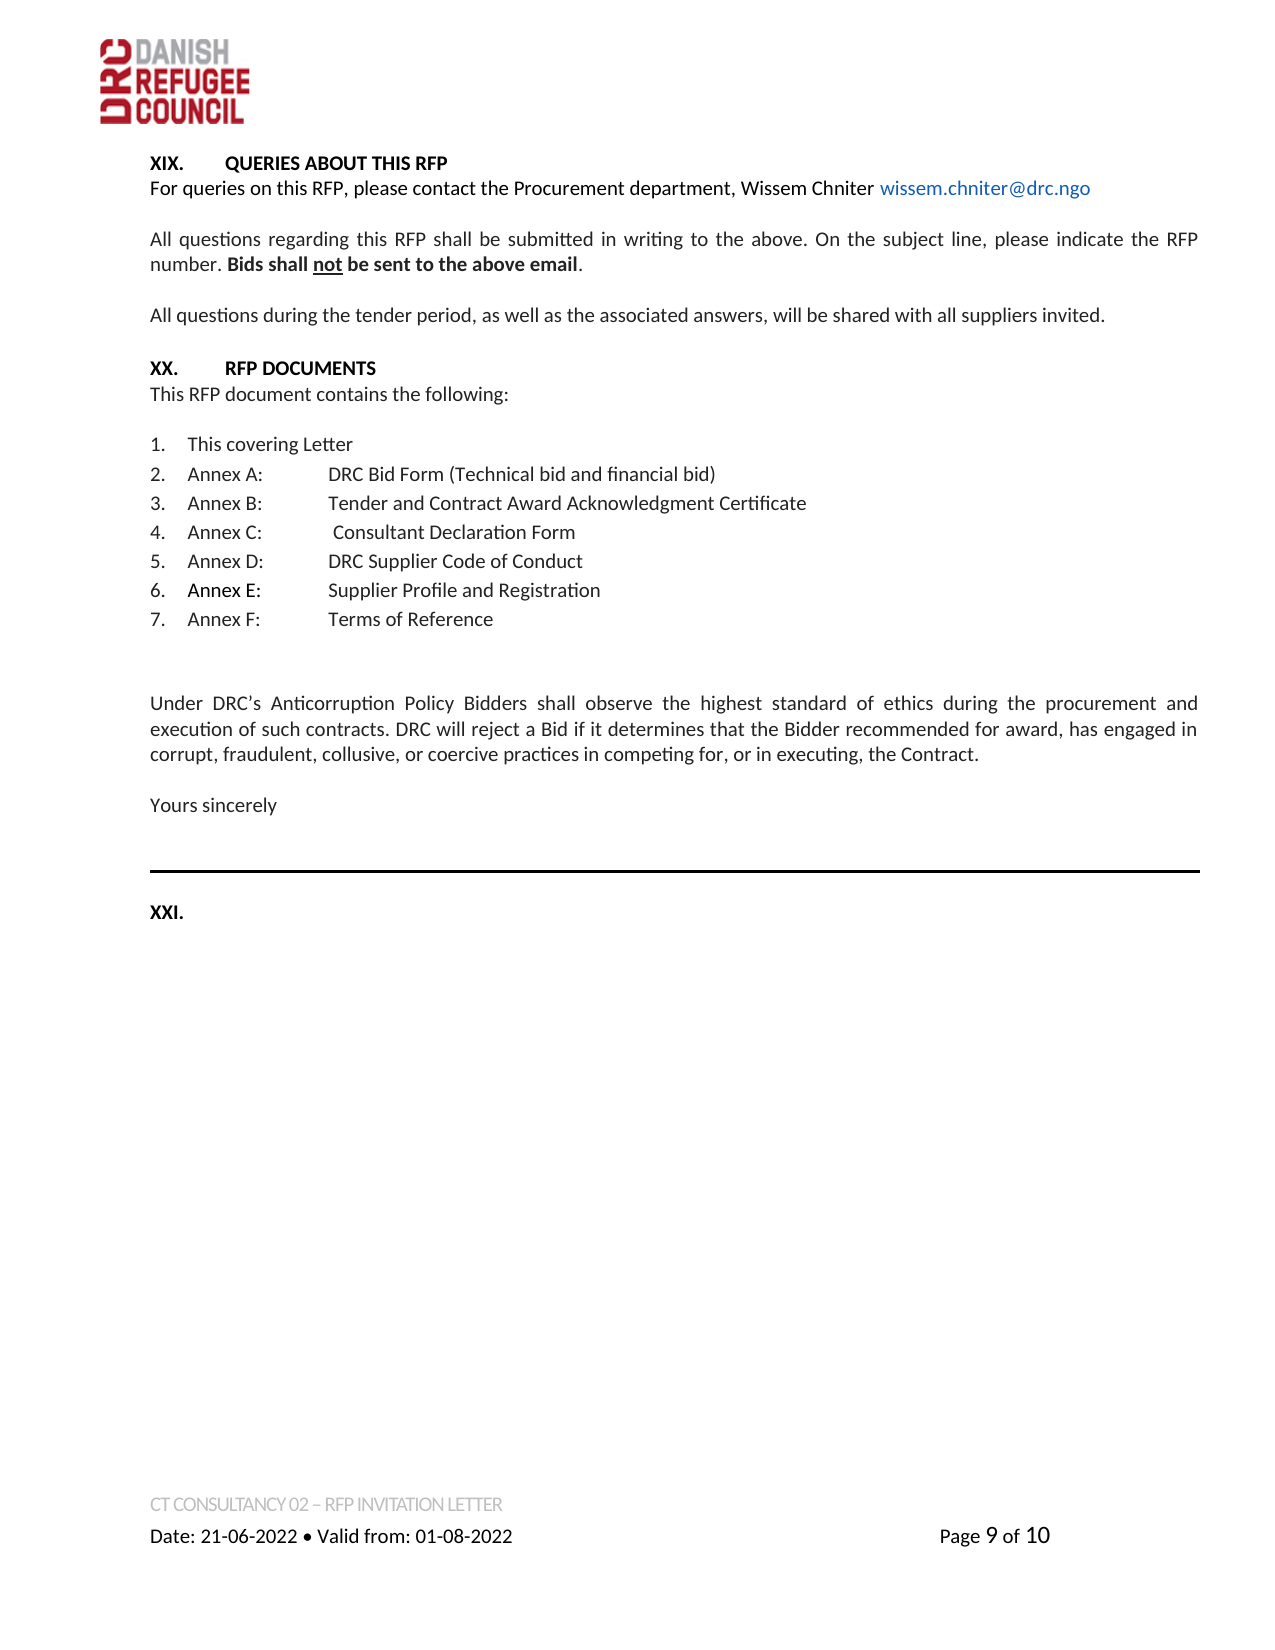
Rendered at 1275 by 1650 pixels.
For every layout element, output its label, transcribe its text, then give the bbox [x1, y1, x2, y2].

text Yours sincerely [150, 792, 1200, 817]
list Annex A: DRC Bid Form (Technical bid and financial bid) [150, 461, 1200, 486]
text For queries on this RFP, please contact the Procurement department, Wissem Chniter wissem.chniter@drc.ngo [150, 175, 1200, 201]
subtitle RFP Documents [150, 355, 1200, 381]
list Annex F: Terms of Reference [150, 607, 1200, 632]
subtitle Queries about this RFP [150, 150, 1200, 175]
list This covering Letter [150, 432, 1200, 457]
list Annex B: Tender and Contract Award Acknowledgment Certificate [150, 490, 1200, 515]
list Annex E: Supplier Profile and Registration [150, 577, 1200, 603]
picture [100, 39, 250, 124]
text Under DRC’s Anticorruption Policy Bidders shall observe the highest standard of ethics during the procurement and execution of such contracts. DRC will reject a Bid if it determines that the Bidder recommended for award, has engaged in corrupt, fraudulent, collusive, or coercive practices in competing for, or in executing, the Contract. [150, 690, 1200, 767]
text All questions during the tender period, as well as the associated answers, will be shared with all suppliers invited. [150, 302, 1200, 328]
list Annex D: DRC Supplier Code of Conduct [150, 548, 1200, 574]
text This RFP document contains the following: [150, 381, 1200, 406]
list Annex C: Consultant Declaration Form [150, 519, 1200, 544]
text All questions regarding this RFP shall be submitted in writing to the above. On the subject line, please indicate the RFP number. Bids shall not be sent to the above email. [150, 226, 1200, 277]
